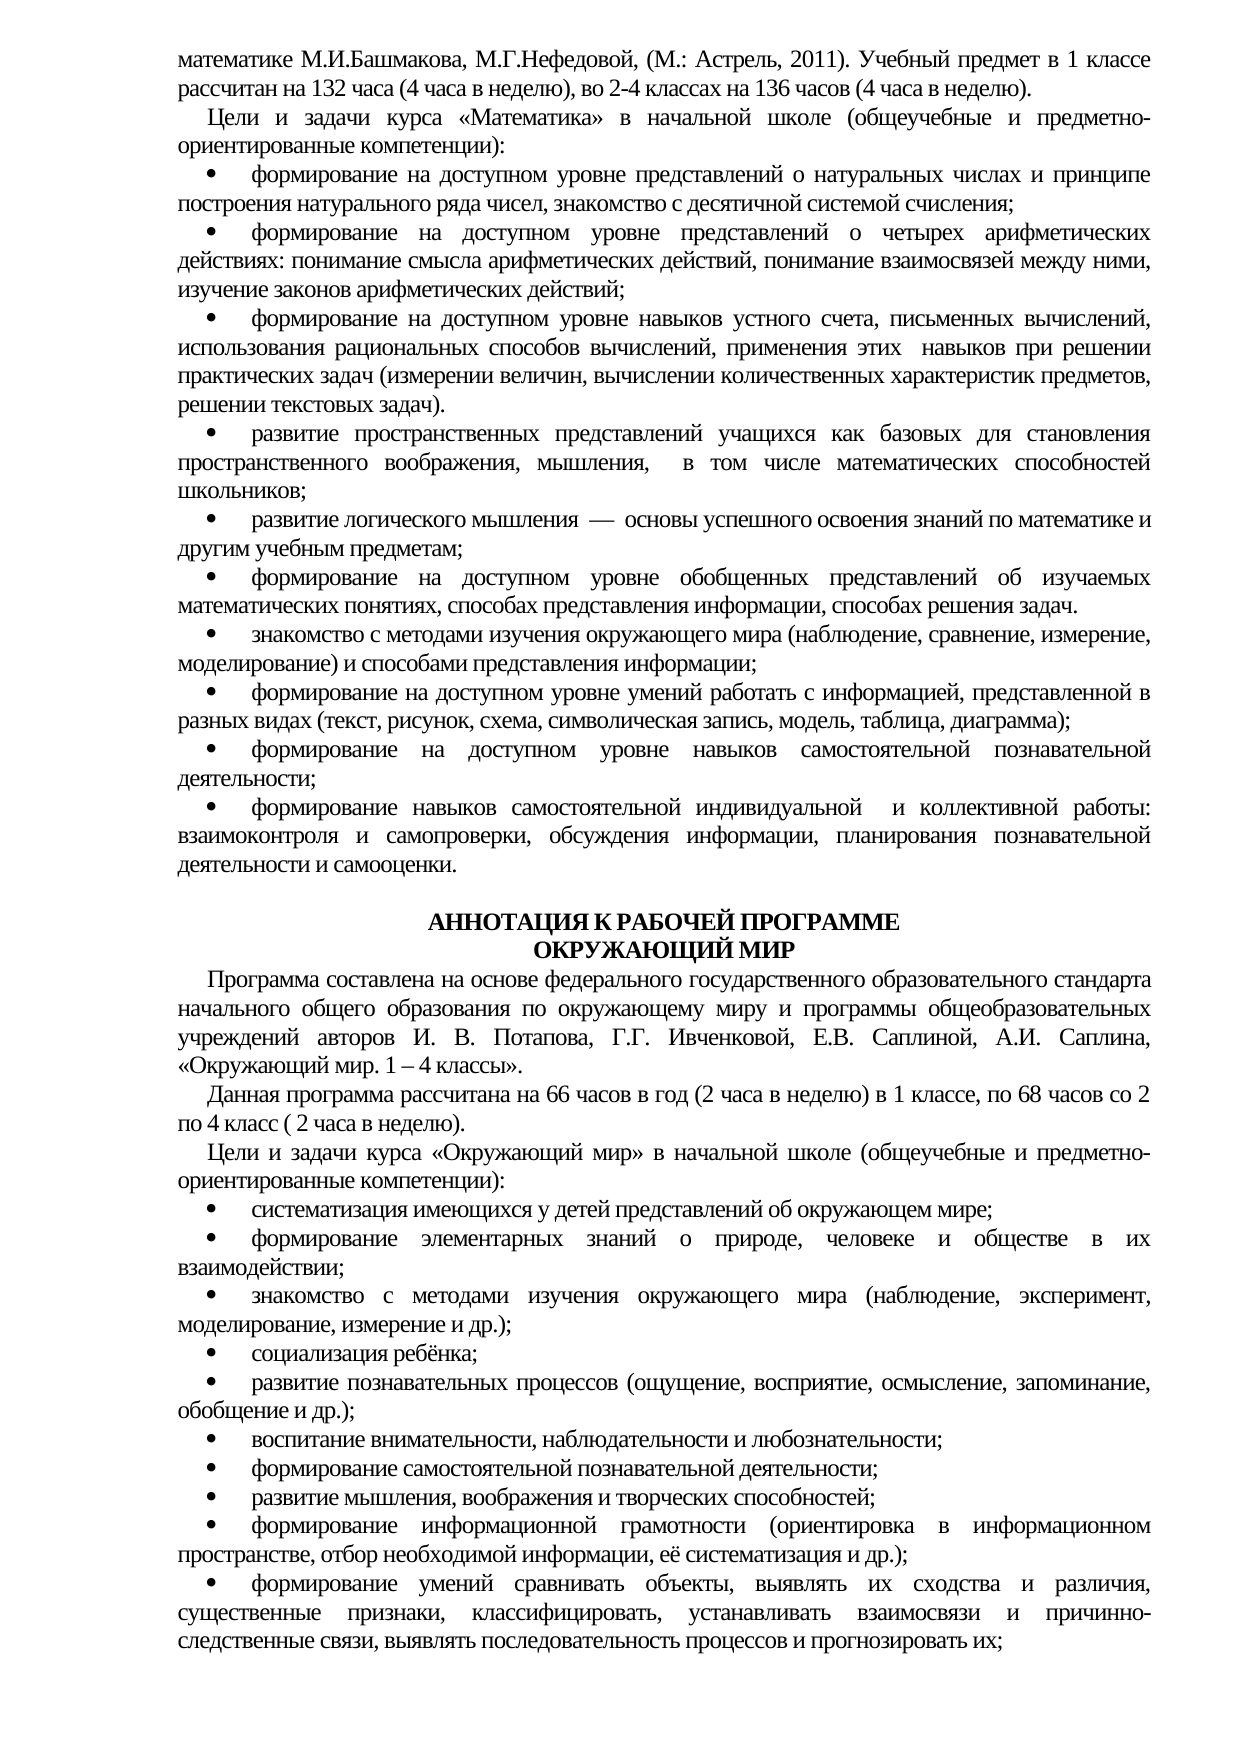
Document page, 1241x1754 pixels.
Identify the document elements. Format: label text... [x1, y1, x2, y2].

list развитие пространственных представлений учащихся как базовых для становления пространственного воображения, мышления, в том числе математических способностей школьников; [177, 418, 1152, 504]
list формирование информационной грамотности (ориентировка в информационном пространстве, отбор необходимой информации, её систематизация и др.); [177, 1511, 1152, 1568]
text Цели и задачи курса «Математика» в начальной школе (общеучебные и предметно-ориентированные компетенции): [177, 102, 1152, 159]
list формирование на доступном уровне представлений о натуральных числах и принципе построения натурального ряда чисел, знакомство с десятичной системой счисления; [177, 159, 1152, 217]
list формирование навыков самостоятельной индивидуальной и коллективной работы: взаимоконтроля и самопроверки, обсуждения информации, планирования познавательной деятельности и самооценки. [177, 792, 1152, 878]
list знакомство с методами изучения окружающего мира (наблюдение, эксперимент, моделирование, измерение и др.); [177, 1281, 1152, 1338]
list формирование элементарных знаний о природе, человеке и обществе в их взаимодействии; [177, 1223, 1152, 1281]
list формирование на доступном уровне обобщенных представлений об изучаемых математических понятиях, способах представления информации, способах решения задач. [177, 562, 1152, 619]
list формирование на доступном уровне навыков устного счета, письменных вычислений, использования рациональных способов вычислений, применения этих навыков при решении практических задач (измерении величин, вычислении количественных характеристик предметов, решении текстовых задач). [177, 303, 1152, 418]
text Цели и задачи курса «Окружающий мир» в начальной школе (общеучебные и предметно-ориентированные компетенции): [177, 1137, 1152, 1194]
list формирование на доступном уровне представлений о четырех арифметических действиях: понимание смысла арифметических действий, понимание взаимосвязей между ними, изучение законов арифметических действий; [177, 217, 1152, 303]
text АННОТАЦИЯ К РАБОЧЕЙ ПРОГРАММЕ [177, 907, 1152, 936]
list формирование умений сравнивать объекты, выявлять их сходства и различия, существенные признаки, классифицировать, устанавливать взаимосвязи и причинно-следственные связи, выявлять последовательность процессов и прогнозировать их; [177, 1568, 1152, 1654]
list знакомство с методами изучения окружающего мира (наблюдение, сравнение, измерение, моделирование) и способами представления информации; [177, 619, 1152, 677]
text Программа составлена на основе федерального государственного образовательного стандарта начального общего образования по окружающему миру и программы общеобразовательных учреждений авторов И. В. Потапова, Г.Г. Ивченковой, Е.В. Саплиной, А.И. Саплина, «Окружающий мир. 1 – 4 классы». [177, 964, 1152, 1079]
list воспитание внимательности, наблюдательности и любознательности; [177, 1424, 1152, 1453]
list развитие познавательных процессов (ощущение, восприятие, осмысление, запоминание, обобщение и др.); [177, 1367, 1152, 1424]
text ОКРУЖАЮЩИЙ МИР [177, 936, 1152, 964]
list развитие мышления, воображения и творческих способностей; [177, 1482, 1152, 1511]
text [177, 44, 1152, 102]
list социализация ребёнка; [177, 1338, 1152, 1367]
list формирование самостоятельной познавательной деятельности; [177, 1453, 1152, 1482]
list формирование на доступном уровне навыков самостоятельной познавательной деятельности; [177, 734, 1152, 792]
text Данная программа рассчитана на 66 часов в год (2 часа в неделю) в 1 классе, по 68 часов со 2 по 4 класс ( 2 часа в неделю). [177, 1079, 1152, 1137]
list формирование на доступном уровне умений работать с информацией, представленной в разных видах (текст, рисунок, схема, символическая запись, модель, таблица, диаграмма); [177, 677, 1152, 734]
list систематизация имеющихся у детей представлений об окружающем мире; [177, 1194, 1152, 1223]
list развитие логического мышления — основы успешного освоения знаний по математике и другим учебным предметам; [177, 504, 1152, 562]
